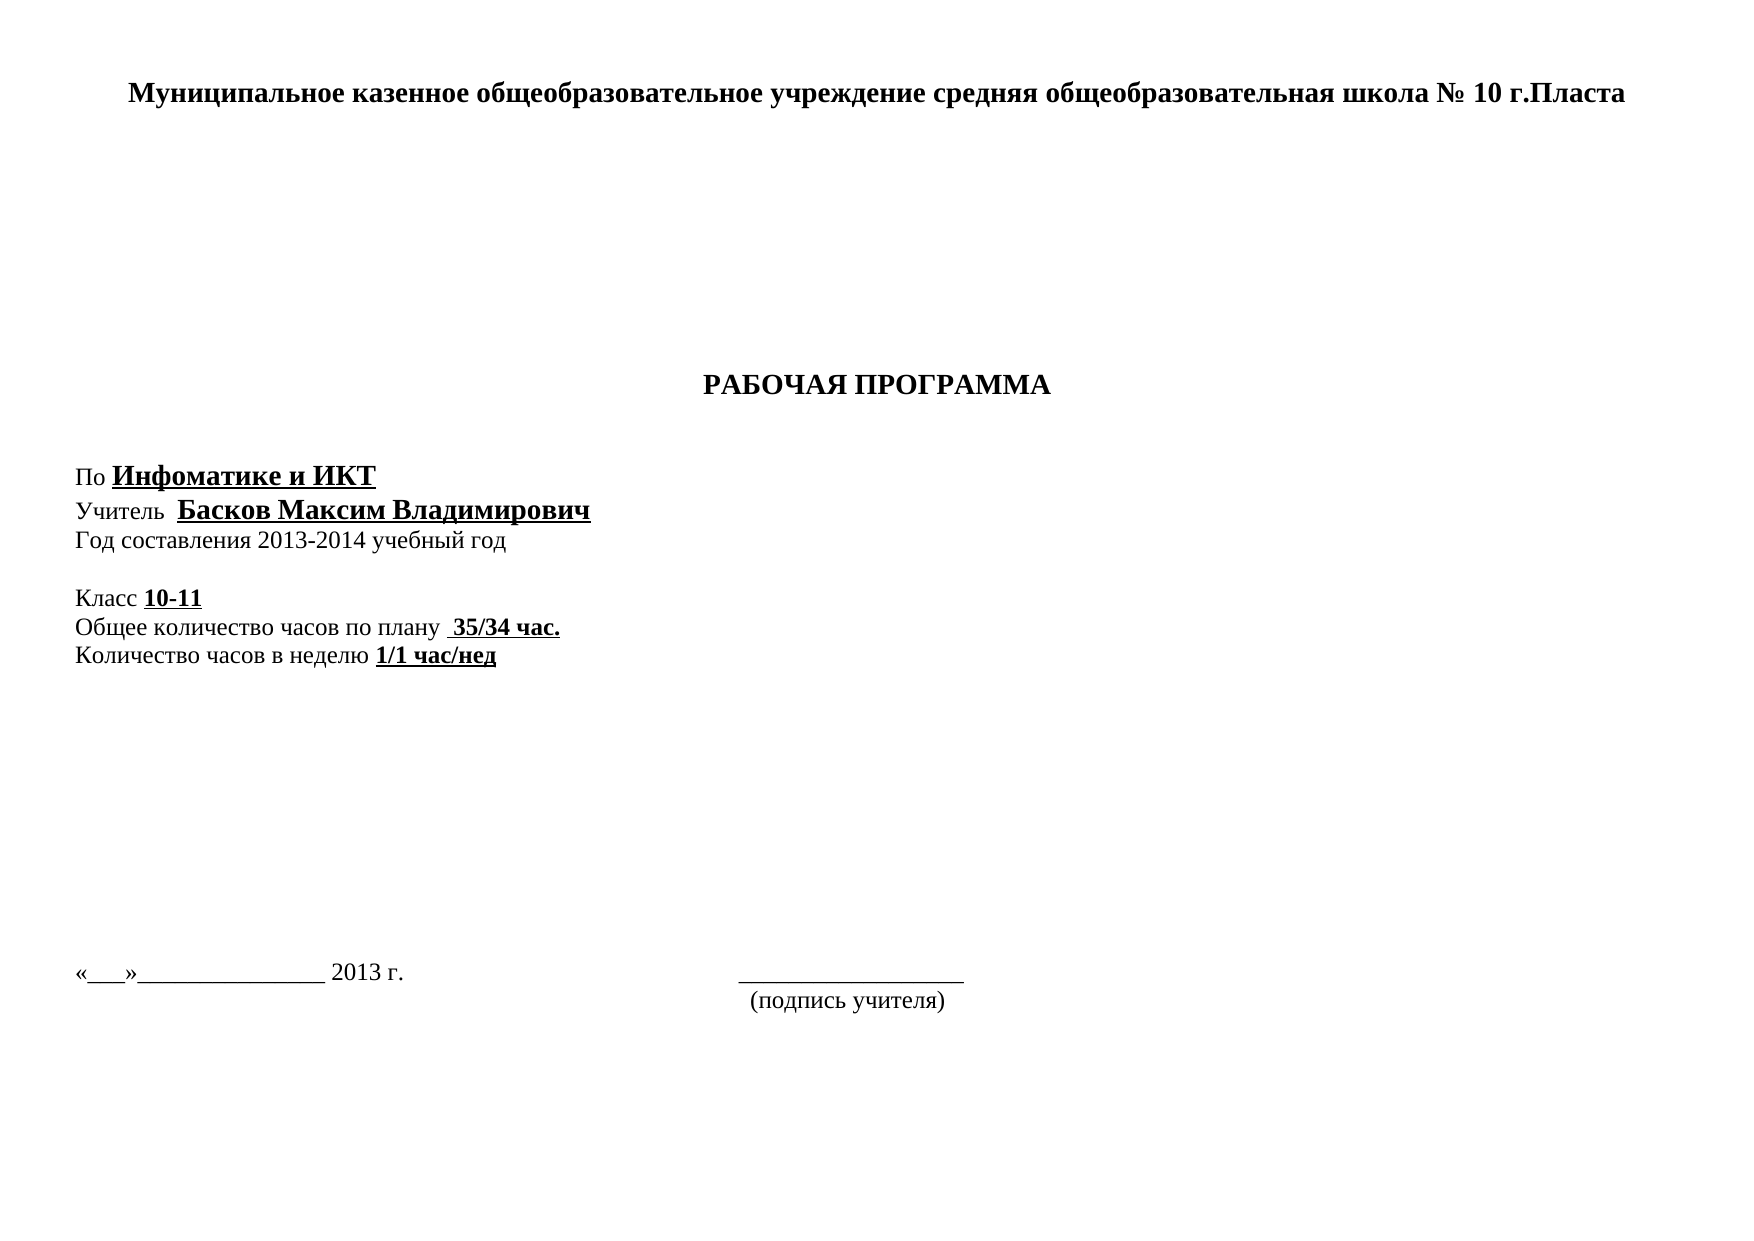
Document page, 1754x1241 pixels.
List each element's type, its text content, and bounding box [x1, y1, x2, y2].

text Учитель Басков Максим Владимирович [75, 492, 1679, 525]
text (подпись учителя) [75, 985, 1679, 1014]
text Муниципальное казенное общеобразовательное учреждение средняя общеобразовательная школа № 10 г.Пласта [75, 75, 1679, 108]
text РАБОЧАЯ ПРОГРАММА [75, 367, 1679, 401]
text По Инфоматике и ИКТ [75, 458, 1679, 492]
text Год составления 2013-2014 учебный год [75, 525, 1679, 554]
text Общее количество часов по плану 35/34 час. [75, 612, 1679, 640]
text Количество часов в неделю 1/1 час/нед [75, 640, 1679, 669]
text Класс 10-11 [75, 583, 1679, 612]
text «___»_______________ 2013 г. __________________ [75, 957, 1679, 985]
